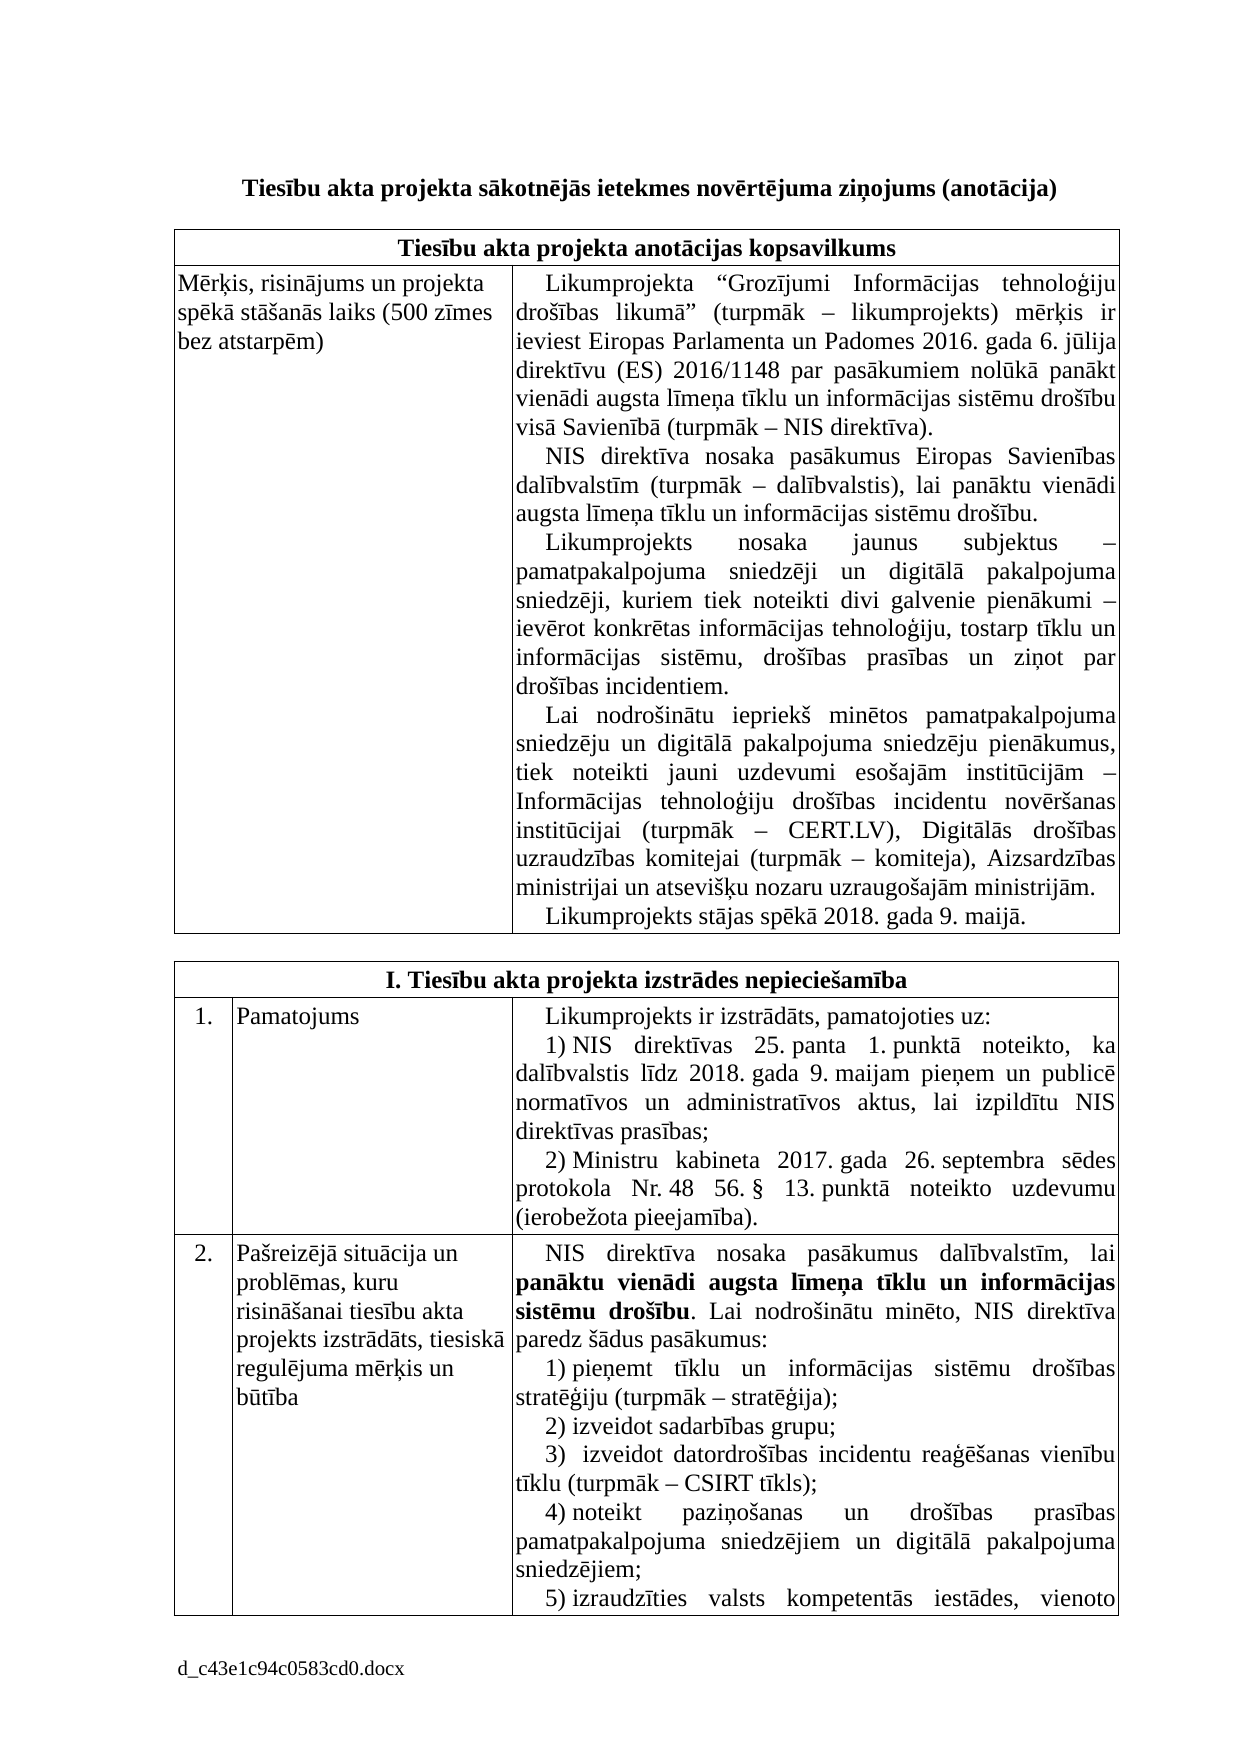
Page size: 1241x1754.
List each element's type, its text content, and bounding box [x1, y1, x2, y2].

table_cell 1. [175, 998, 232, 1234]
table_cell Mērķis, risinājums un projekta spēkā stāšanās laiks (500 zīmes bez atstarpēm) [175, 266, 512, 933]
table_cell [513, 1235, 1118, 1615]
text Tiesību akta projekta sākotnējās ietekmes novērtējuma ziņojums (anotācija) [177, 175, 1122, 202]
table_cell Likumprojekta “Grozījumi Informācijas tehnoloģiju drošības likumā” (turpmāk – likumprojekts) mērķis ir ieviest Eiropas Parlamenta un Padomes 2016. gada 6. jūlija direktīvu (ES) 2016/1148 par pasākumiem nolūkā panākt vienādi augsta līmeņa tīklu un informācijas sistēmu drošību visā Savienībā (turpmāk – NIS direktīva). NIS direktīva nosaka pasākumus Eiropas Savienības dalībvalstīm (turpmāk – dalībvalstis), lai panāktu vienādi augsta līmeņa tīklu un informācijas sistēmu drošību. Likumprojekts nosaka jaunus subjektus – pamatpakalpojuma sniedzēji un digitālā pakalpojuma sniedzēji, kuriem tiek noteikti divi galvenie pienākumi – ievērot konkrētas informācijas tehnoloģiju, tostarp tīklu un informācijas sistēmu, drošības prasības un ziņot par drošības incidentiem. Lai nodrošinātu iepriekš minētos pamatpakalpojuma sniedzēju un digitālā pakalpojuma sniedzēju pienākumus, tiek noteikti jauni uzdevumi esošajām institūcijām – Informācijas tehnoloģiju drošības incidentu novēršanas institūcijai (turpmāk – CERT.LV), Digitālās drošības uzraudzības komitejai (turpmāk – komiteja), Aizsardzības ministrijai un atsevišķu nozaru uzraugošajām ministrijām. Likumprojekts stājas spēkā 2018. gada 9. maijā. [513, 266, 1119, 933]
table_cell 2. [175, 1235, 232, 1615]
table_header Tiesību akta projekta anotācijas kopsavilkums [175, 230, 1119, 264]
table_cell Likumprojekts ir izstrādāts, pamatojoties uz: 1) NIS direktīvas 25. panta 1. punktā noteikto, ka dalībvalstis līdz 2018. gada 9. maijam pieņem un publicē normatīvos un administratīvos aktus, lai izpildītu NIS direktīvas prasības; 2) Ministru kabineta 2017. gada 26. septembra sēdes protokola Nr. 48 56. § 13. punktā noteikto uzdevumu (ierobežota pieejamība). [513, 998, 1118, 1234]
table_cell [233, 1235, 512, 1615]
table_cell Pamatojums [233, 998, 512, 1234]
table_header I. Tiesību akta projekta izstrādes nepieciešamība [175, 962, 1118, 997]
